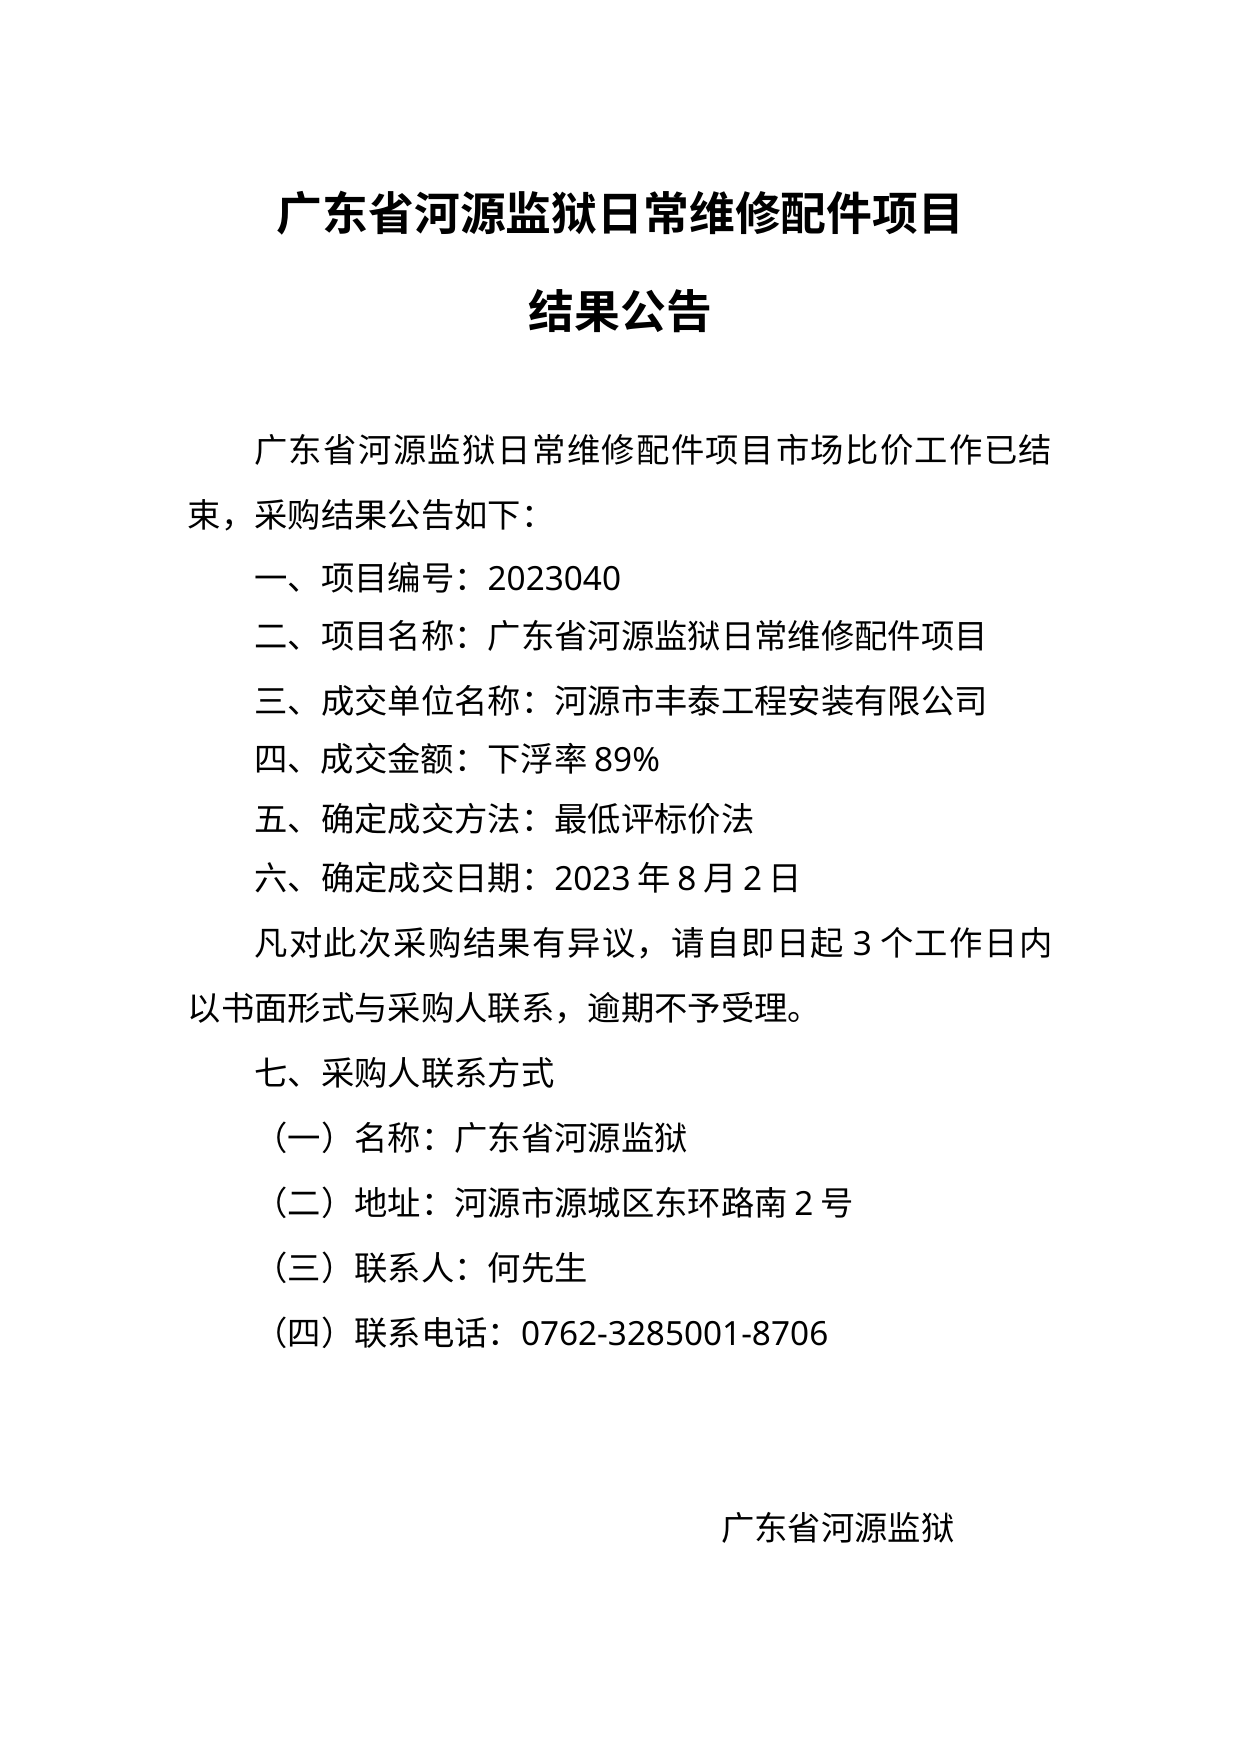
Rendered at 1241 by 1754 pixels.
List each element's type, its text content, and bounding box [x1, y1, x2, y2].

text 广东省河源监狱日常维修配件项目市场比价工作已结束，采购结果公告如下： [187, 415, 1053, 545]
text 四、成交金额：下浮率89% [254, 725, 1053, 783]
text （三）联系人：何先生 [187, 1234, 1053, 1299]
text 三、成交单位名称：河源市丰泰工程安装有限公司 [187, 667, 1053, 725]
text 广东省河源监狱 [187, 1494, 1053, 1559]
list 一、项目编号：2023040 [187, 545, 1053, 602]
text 广东省河源监狱日常维修配件项目 [187, 162, 1053, 259]
text （二）地址：河源市源城区东环路南2号 [187, 1169, 1053, 1234]
text 结果公告 [187, 259, 1053, 357]
list 七、采购人联系方式 [187, 1039, 1053, 1104]
text 二、项目名称：广东省河源监狱日常维修配件项目 [187, 602, 1053, 667]
text （一）名称：广东省河源监狱 [187, 1104, 1053, 1169]
text 六、确定成交日期：2023年8月2日 [187, 844, 1053, 909]
text 五、确定成交方法：最低评标价法 [187, 783, 1053, 844]
text （四）联系电话：0762-3285001-8706 [187, 1299, 1053, 1364]
text 凡对此次采购结果有异议，请自即日起3个工作日内以书面形式与采购人联系，逾期不予受理。 [187, 909, 1053, 1039]
